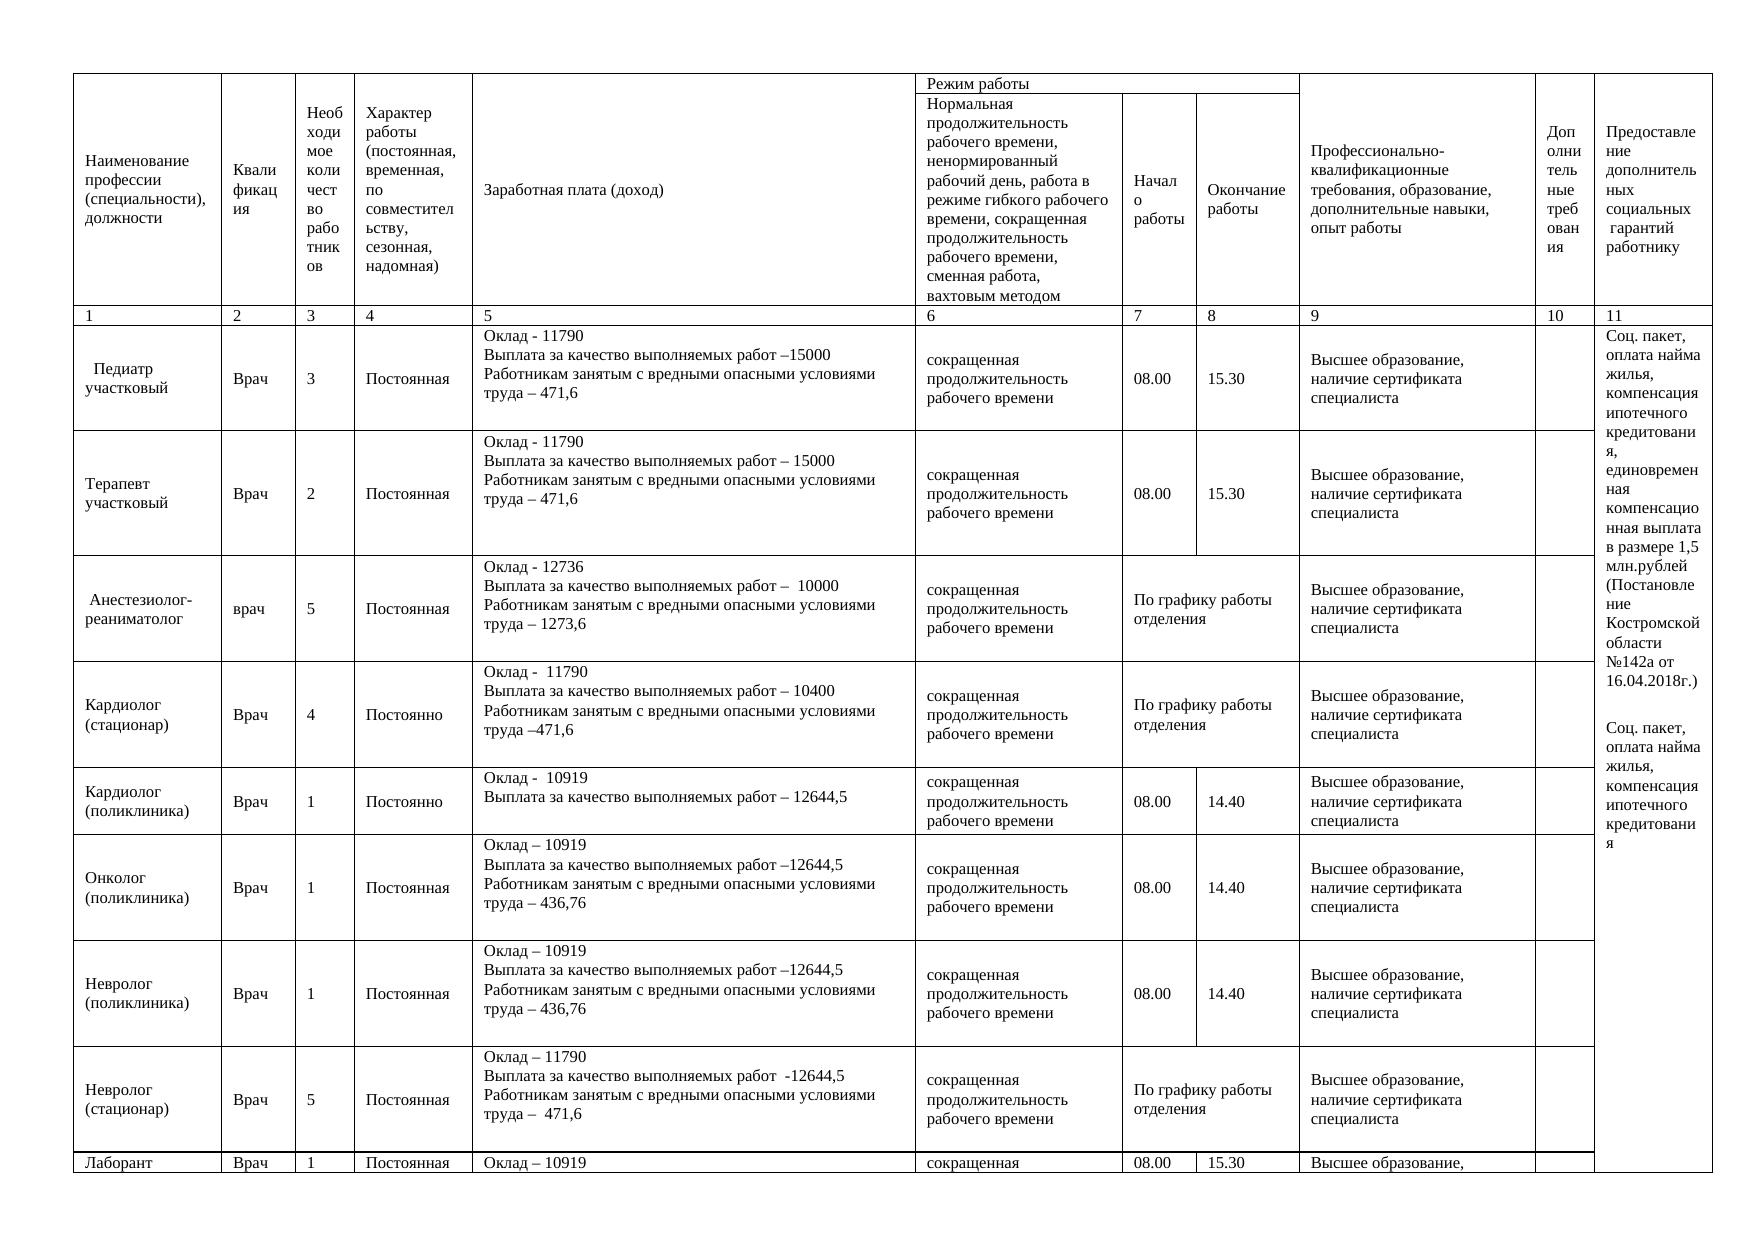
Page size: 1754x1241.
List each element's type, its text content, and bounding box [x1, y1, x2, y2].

table_cell 1 [296, 768, 354, 834]
table_cell 6 [916, 306, 1122, 325]
table_cell 08.00 [1123, 326, 1196, 430]
table_cell сокращенная продолжительность рабочего времени [916, 431, 1122, 555]
table_cell Педиатр участковый [74, 326, 221, 430]
table_cell Невролог (стационар) [74, 1047, 221, 1151]
table_cell Врач [222, 1047, 295, 1151]
table_cell 2 [222, 306, 295, 325]
table_cell 8 [1197, 306, 1299, 325]
table_cell 15.30 [1197, 1153, 1299, 1172]
table_cell Оклад – 11790 Выплата за качество выполняемых работ -12644,5 Работникам занятым с вредными опасными условиями труда – 471,6 [473, 1047, 915, 1151]
table_cell [1536, 326, 1594, 430]
table_cell Постоянно [355, 662, 472, 767]
table_cell 08.00 [1123, 835, 1196, 940]
table_cell Постоянная [355, 1047, 472, 1151]
table_cell сокращенная продолжительность рабочего времени [916, 835, 1122, 940]
table_cell Начало работы [1123, 94, 1196, 304]
table_cell 4 [355, 306, 472, 325]
table_cell сокращенная продолжительность рабочего времени [916, 326, 1122, 430]
table_header Характер работы (постоянная, временная, по совместительству, сезонная, надомная) [355, 74, 472, 304]
table_cell Онколог (поликлиника) [74, 835, 221, 940]
table_cell Высшее образование, наличие сертификата специалиста [1300, 431, 1535, 555]
table_cell 14.40 [1197, 768, 1299, 834]
table_cell 9 [1300, 306, 1535, 325]
table_cell Нормальная продолжительность рабочего времени, ненормированный рабочий день, работа в режиме гибкого рабочего времени, сокращенная продолжительность рабочего времени, сменная работа, вахтовым методом [916, 94, 1122, 304]
table_cell Постоянно [355, 768, 472, 834]
table_cell Врач [222, 835, 295, 940]
table_cell Окончание работы [1197, 94, 1299, 304]
table_cell Оклад - 11790 Выплата за качество выполняемых работ –15000 Работникам занятым с вредными опасными условиями труда – 471,6 [473, 326, 915, 430]
table_header Наименование профессии (специальности), должности [74, 74, 221, 304]
table_cell 10 [1536, 306, 1594, 325]
table_cell [1536, 1047, 1594, 1151]
table_cell Невролог (поликлиника) [74, 941, 221, 1046]
table_cell Оклад - 11790 Выплата за качество выполняемых работ – 10400 Работникам занятым с вредными опасными условиями труда –471,6 [473, 662, 915, 767]
table_cell [1536, 1153, 1594, 1172]
table_cell По графику работы отделения [1123, 1047, 1299, 1151]
table_cell Высшее образование, наличие сертификата специалиста [1300, 835, 1535, 940]
table_cell 5 [296, 556, 354, 661]
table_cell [1300, 1153, 1535, 1172]
table_cell Врач [222, 431, 295, 555]
table_header Дополнительные требования [1536, 74, 1594, 304]
table_cell 08.00 [1123, 1153, 1196, 1172]
table_cell [1536, 662, 1594, 767]
table_cell Постоянная [355, 431, 472, 555]
table_header Необходимое количество работников [296, 74, 354, 304]
table_cell Терапевт участковый [74, 431, 221, 555]
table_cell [473, 1153, 915, 1172]
table_cell Врач [222, 662, 295, 767]
table_cell сокращенная продолжительность рабочего времени [916, 768, 1122, 834]
table_cell 11 [1595, 306, 1712, 325]
table_cell сокращенная продолжительность рабочего времени [916, 662, 1122, 767]
table_header Предоставление дополнительных социальных гарантий работнику [1595, 74, 1712, 304]
table_cell [1536, 941, 1594, 1046]
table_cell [916, 1047, 1122, 1151]
table_cell Врач [222, 1153, 295, 1172]
table_cell 14.40 [1197, 941, 1299, 1046]
table_cell 3 [296, 306, 354, 325]
table_cell 08.00 [1123, 768, 1196, 834]
table_cell 1 [296, 1153, 354, 1172]
table_cell Врач [222, 768, 295, 834]
table_cell 08.00 [1123, 941, 1196, 1046]
table_cell [1536, 768, 1594, 834]
table_cell 15.30 [1197, 431, 1299, 555]
table_cell По графику работы отделения [1123, 662, 1299, 767]
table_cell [1300, 1047, 1535, 1151]
table_cell Анестезиолог-реаниматолог [74, 556, 221, 661]
table_cell Постоянная [355, 941, 472, 1046]
table_cell Оклад - 12736 Выплата за качество выполняемых работ – 10000 Работникам занятым с вредными опасными условиями труда – 1273,6 [473, 556, 915, 661]
table_cell Оклад – 10919 Выплата за качество выполняемых работ –12644,5 Работникам занятым с вредными опасными условиями труда – 436,76 [473, 941, 915, 1046]
table_cell Постоянная [355, 556, 472, 661]
table_cell Постоянная [355, 835, 472, 940]
table_cell Оклад - 10919 Выплата за качество выполняемых работ – 12644,5 [473, 768, 915, 834]
table_cell Высшее образование, наличие сертификата специалиста [1300, 556, 1535, 661]
table_header Режим работы [916, 74, 1299, 93]
table_header Профессионально-квалификационные требования, образование, дополнительные навыки, опыт работы [1300, 74, 1535, 304]
table_cell Кардиолог (поликлиника) [74, 768, 221, 834]
table_cell сокращенная продолжительность рабочего времени [916, 941, 1122, 1046]
table_cell 14.40 [1197, 835, 1299, 940]
table_cell [1536, 431, 1594, 555]
table_cell Высшее образование, наличие сертификата специалиста [1300, 768, 1535, 834]
table_cell 4 [296, 662, 354, 767]
table_cell 1 [296, 835, 354, 940]
table_cell [1536, 835, 1594, 940]
table_cell Постоянная [355, 1153, 472, 1172]
table_cell 7 [1123, 306, 1196, 325]
table_cell Кардиолог (стационар) [74, 662, 221, 767]
table_cell Высшее образование, наличие сертификата специалиста [1300, 326, 1535, 430]
table_cell Врач [222, 326, 295, 430]
table_cell 08.00 [1123, 431, 1196, 555]
table_cell Высшее образование, наличие сертификата специалиста [1300, 941, 1535, 1046]
table_cell Оклад - 11790 Выплата за качество выполняемых работ – 15000 Работникам занятым с вредными опасными условиями труда – 471,6 [473, 431, 915, 555]
table_cell По графику работы отделения [1123, 556, 1299, 661]
table_cell 1 [296, 941, 354, 1046]
table_cell Оклад – 10919 Выплата за качество выполняемых работ –12644,5 Работникам занятым с вредными опасными условиями труда – 436,76 [473, 835, 915, 940]
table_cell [916, 1153, 1122, 1172]
table_cell врач [222, 556, 295, 661]
table_cell 3 [296, 326, 354, 430]
table_cell 5 [296, 1047, 354, 1151]
table_cell [1536, 556, 1594, 661]
table_header Квалификация [222, 74, 295, 304]
table_header Заработная плата (доход) [473, 74, 915, 304]
table_cell 1 [74, 306, 221, 325]
table_cell 5 [473, 306, 915, 325]
table_cell Соц. пакет, оплата найма жилья, компенсация ипотечного кредитования, единовременная компенсационная выплата в размере 1,5 млн.рублей (Постановление Костромской области №142а от 16.04.2018г.) Соц. пакет, оплата найма жилья, компенсация ипотечного кредитования [1595, 326, 1712, 1172]
table_cell 2 [296, 431, 354, 555]
table_cell 15.30 [1197, 326, 1299, 430]
table_cell Постоянная [355, 326, 472, 430]
table_cell сокращенная продолжительность рабочего времени [916, 556, 1122, 661]
table_cell Врач [222, 941, 295, 1046]
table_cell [74, 1153, 221, 1172]
table_cell Высшее образование, наличие сертификата специалиста [1300, 662, 1535, 767]
